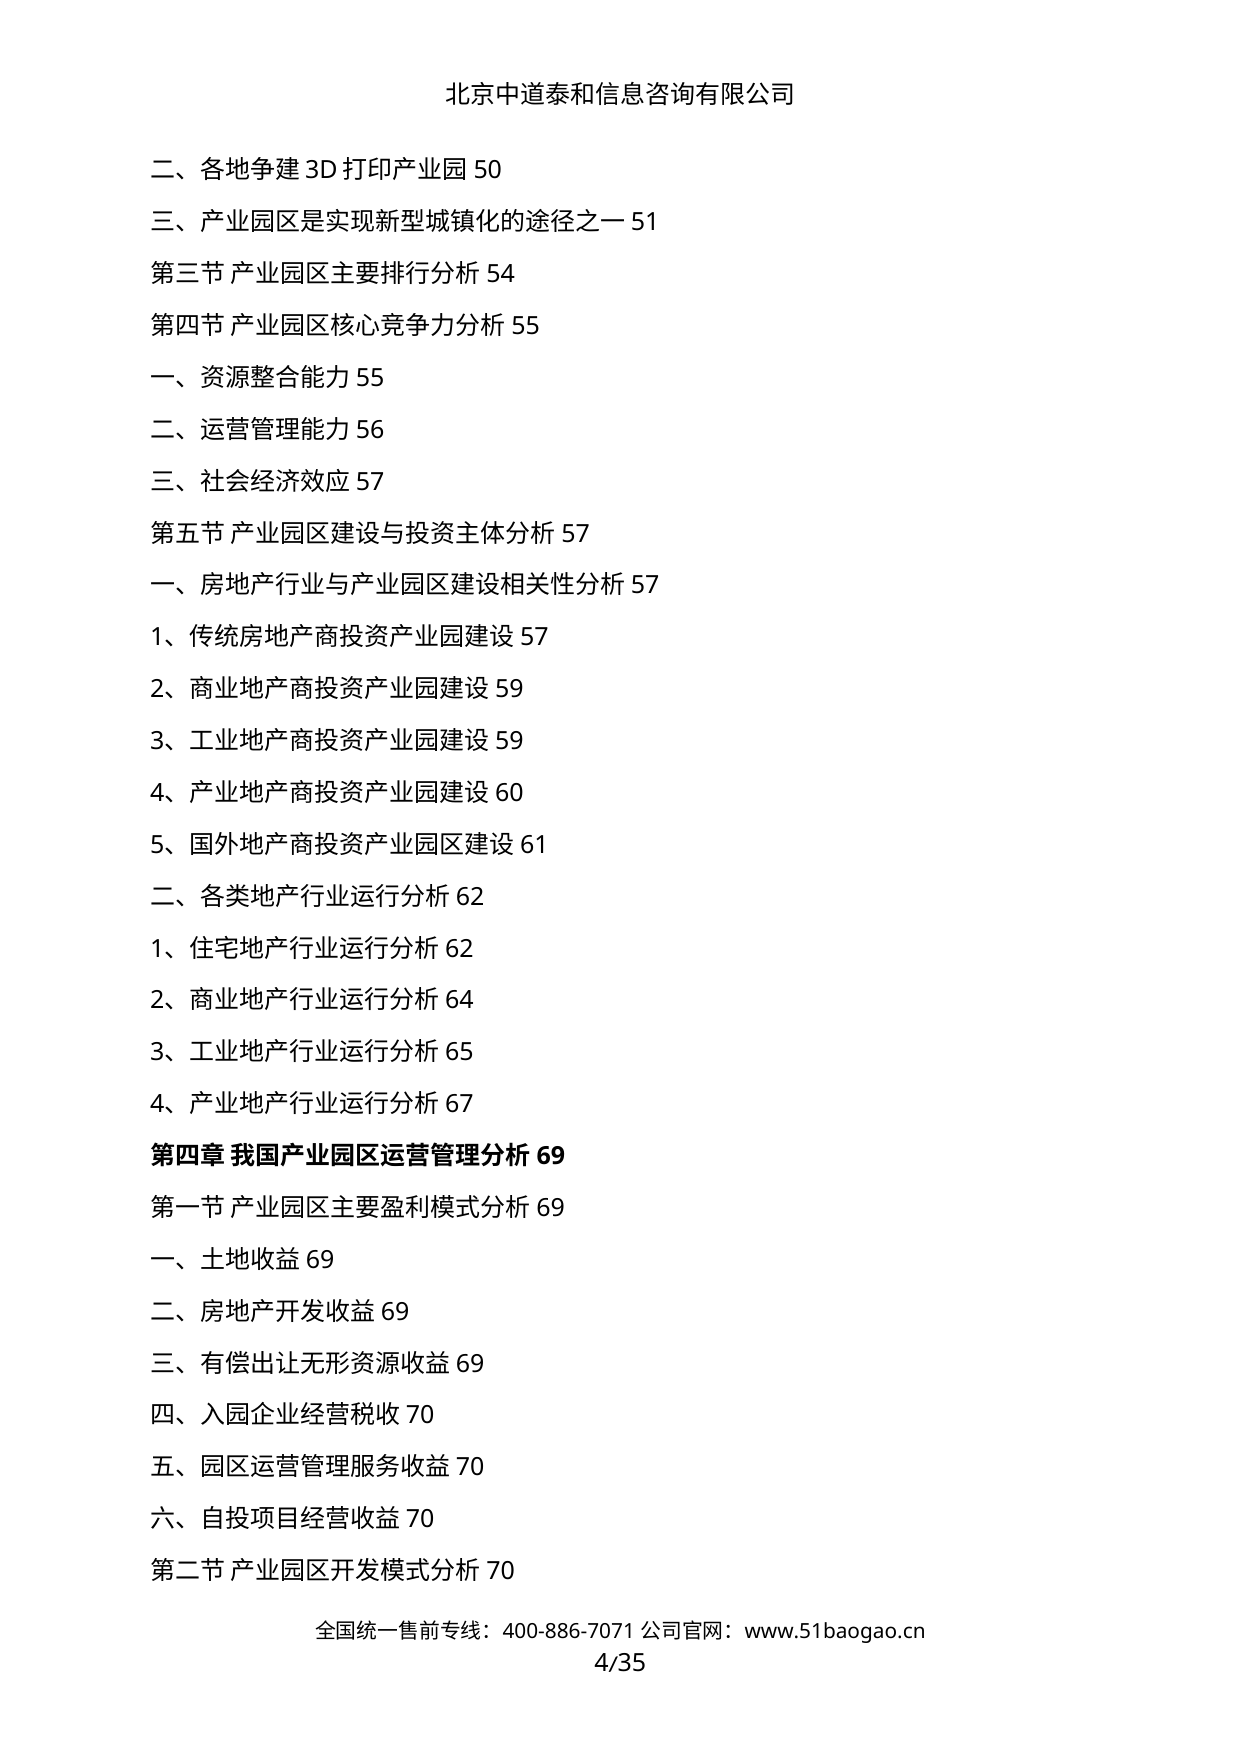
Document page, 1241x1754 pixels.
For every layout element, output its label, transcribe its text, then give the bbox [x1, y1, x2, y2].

text 三、有偿出让无形资源收益 69 [150, 1343, 1090, 1379]
text 一、土地收益 69 [150, 1239, 1090, 1276]
text 一、资源整合能力 55 [150, 357, 1090, 394]
text 2、商业地产行业运行分析 64 [150, 980, 1090, 1016]
text 第一节 产业园区主要盈利模式分析 69 [150, 1187, 1090, 1224]
text 第四章 我国产业园区运营管理分析 69 [150, 1136, 1090, 1172]
text 第三节 产业园区主要排行分析 54 [150, 254, 1090, 290]
text 五、园区运营管理服务收益 70 [150, 1447, 1090, 1483]
text 二、房地产开发收益 69 [150, 1291, 1090, 1327]
text 三、产业园区是实现新型城镇化的途径之一 51 [150, 202, 1090, 238]
text 二、各地争建3D打印产业园 50 [150, 150, 1090, 186]
text 1、住宅地产行业运行分析 62 [150, 928, 1090, 964]
text 3、工业地产行业运行分析 65 [150, 1032, 1090, 1068]
text 第二节 产业园区开发模式分析 70 [150, 1551, 1090, 1587]
text 第四节 产业园区核心竞争力分析 55 [150, 306, 1090, 342]
text 第五节 产业园区建设与投资主体分析 57 [150, 513, 1090, 549]
text 2、商业地产商投资产业园建设 59 [150, 669, 1090, 705]
text 4、产业地产商投资产业园建设 60 [150, 772, 1090, 809]
text 四、入园企业经营税收 70 [150, 1395, 1090, 1431]
text 5、国外地产商投资产业园区建设 61 [150, 824, 1090, 861]
text 一、房地产行业与产业园区建设相关性分析 57 [150, 565, 1090, 601]
text 二、运营管理能力 56 [150, 409, 1090, 446]
text 4、产业地产行业运行分析 67 [150, 1084, 1090, 1120]
text 1、传统房地产商投资产业园建设 57 [150, 617, 1090, 653]
text 三、社会经济效应 57 [150, 461, 1090, 497]
text 二、各类地产行业运行分析 62 [150, 876, 1090, 912]
text 六、自投项目经营收益 70 [150, 1499, 1090, 1535]
text 3、工业地产商投资产业园建设 59 [150, 721, 1090, 757]
